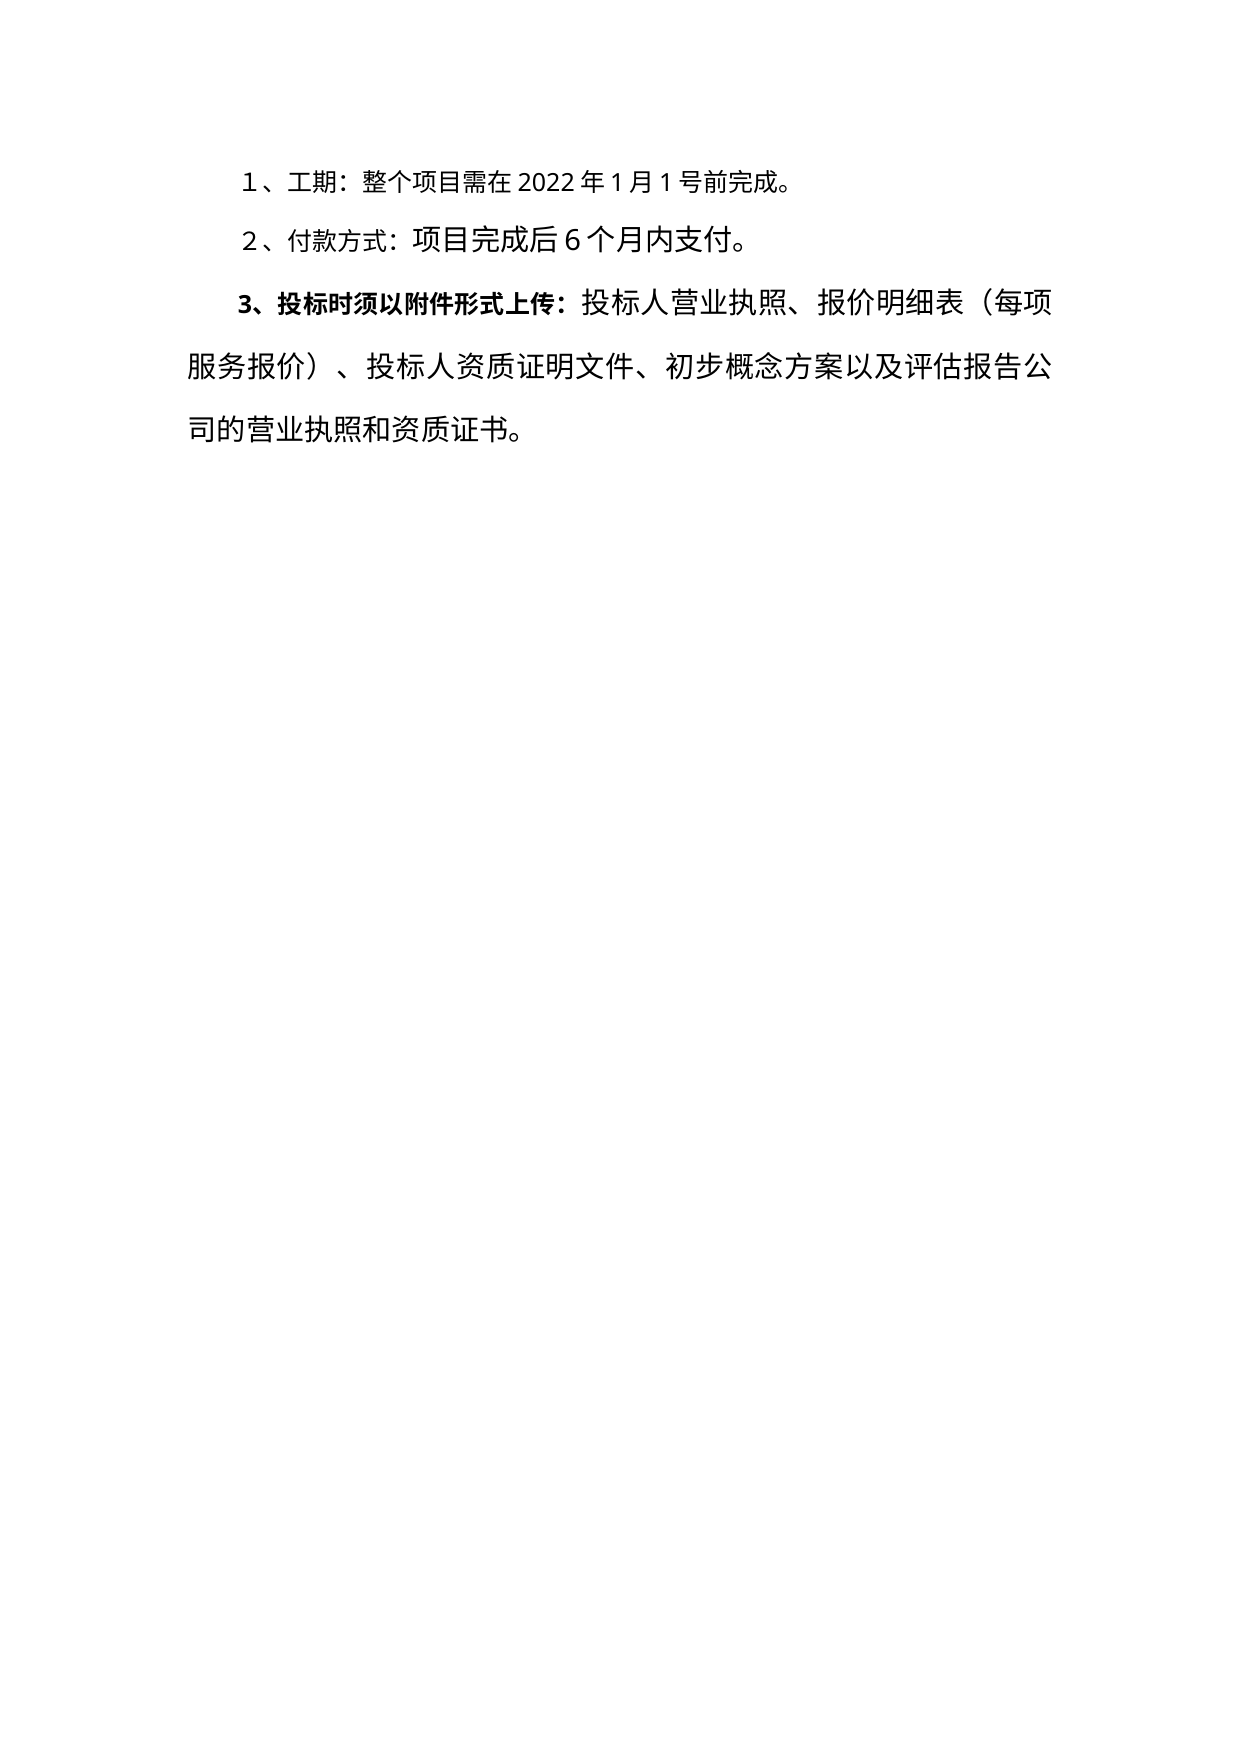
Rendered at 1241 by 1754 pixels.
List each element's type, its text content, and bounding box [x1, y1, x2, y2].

text １、工期：整个项目需在2022年1月1号前完成。 [187, 162, 1053, 198]
text 3、投标时须以附件形式上传：投标人营业执照、报价明细表（每项服务报价）、投标人资质证明文件、初步概念方案以及评估报告公司的营业执照和资质证书。 [187, 280, 1053, 449]
text ２、付款方式：项目完成后6个月内支付。 [187, 216, 1053, 259]
